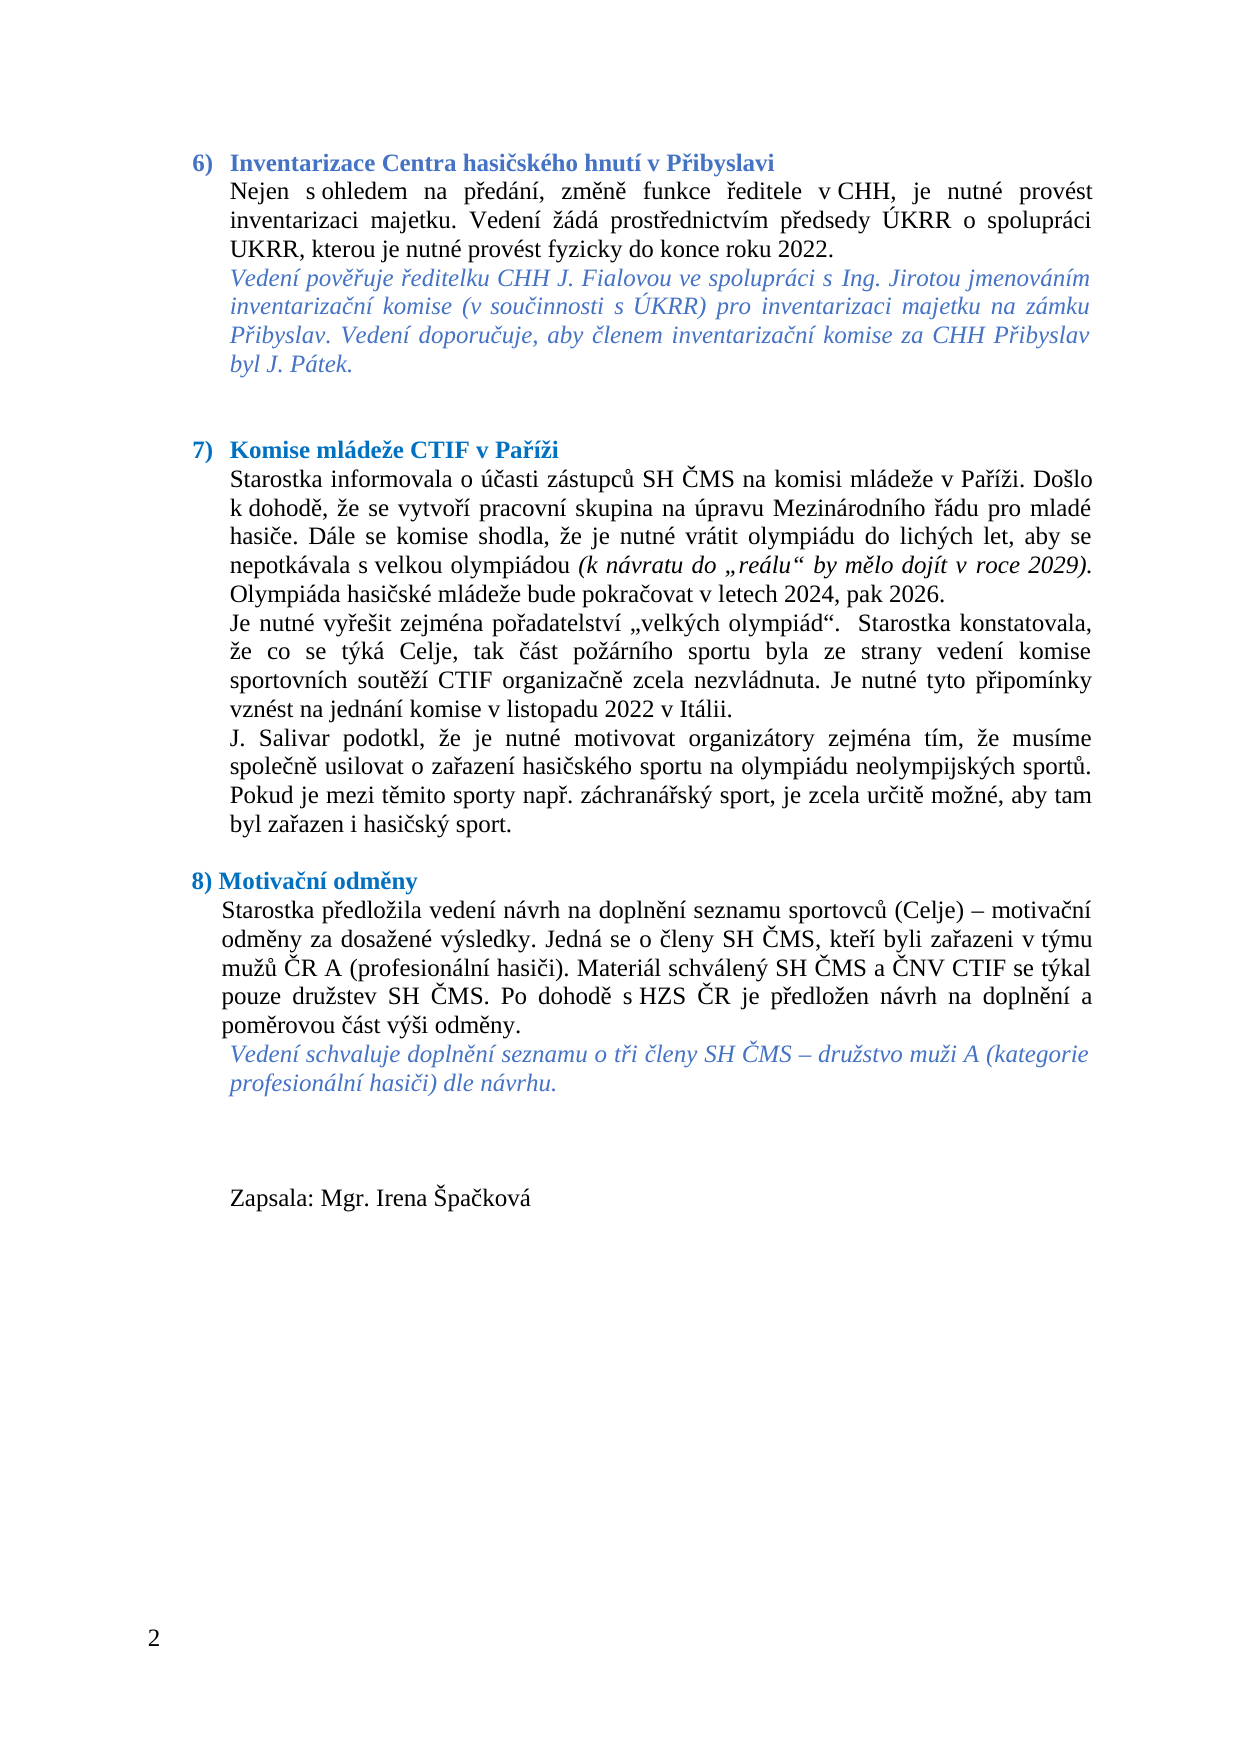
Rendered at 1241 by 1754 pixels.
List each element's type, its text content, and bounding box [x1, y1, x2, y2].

text Vedení schvaluje doplnění seznamu o tři členy SH ČMS – družstvo muži A (kategorie profesionální hasiči) dle návrhu. [229, 1039, 1093, 1096]
text Starostka informovala o účasti zástupců SH ČMS na komisi mládeže v Paříži. Došlo k dohodě, že se vytvoří pracovní skupina na úpravu Mezinárodního řádu pro mladé hasiče. Dále se komise shodla, že je nutné vrátit olympiádu do lichých let, aby se nepotkávala s velkou olympiádou (k návratu do „reálu“ by mělo dojít v roce 2029). Olympiáda hasičské mládeže bude pokračovat v letech 2024, pak 2026. [229, 464, 1093, 608]
text Je nutné vyřešit zejména pořadatelství „velkých olympiád“. Starostka konstatovala, že co se týká Celje, tak část požárního sportu byla ze strany vedení komise sportovních soutěží CTIF organizačně zcela nezvládnuta. Je nutné tyto připomínky vznést na jednání komise v listopadu 2022 v Itálii. [229, 608, 1093, 723]
text Vedení pověřuje ředitelku CHH J. Fialovou ve spolupráci s Ing. Jirotou jmenováním inventarizační komise (v součinnosti s ÚKRR) pro inventarizaci majetku na zámku Přibyslav. Vedení doporučuje, aby členem inventarizační komise za CHH Přibyslav byl J. Pátek. [229, 263, 1093, 378]
text 8) Motivační odměny [148, 866, 1093, 895]
text Starostka předložila vedení návrh na doplnění seznamu sportovců (Celje) – motivační odměny za dosažené výsledky. Jedná se o členy SH ČMS, kteří byli zařazeni v týmu mužů ČR A (profesionální hasiči). Materiál schválený SH ČMS a ČNV CTIF se týkal pouze družstev SH ČMS. Po dohodě s HZS ČR je předložen návrh na doplnění a poměrovou část výši odměny. [221, 895, 1093, 1039]
list Komise mládeže CTIF v Paříži [192, 435, 1093, 464]
text Zapsala: Mgr. Irena Špačková [229, 1183, 1093, 1211]
text J. Salivar podotkl, že je nutné motivovat organizátory zejména tím, že musíme společně usilovat o zařazení hasičského sportu na olympiádu neolympijských sportů. Pokud je mezi těmito sporty např. záchranářský sport, je zcela určitě možné, aby tam byl zařazen i hasičský sport. [229, 723, 1093, 838]
text Nejen s ohledem na předání, změně funkce ředitele v CHH, je nutné provést inventarizaci majetku. Vedení žádá prostřednictvím předsedy ÚKRR o spolupráci UKRR, kterou je nutné provést fyzicky do konce roku 2022. [229, 176, 1093, 263]
list Inventarizace Centra hasičského hnutí v Přibyslavi [192, 148, 1093, 176]
